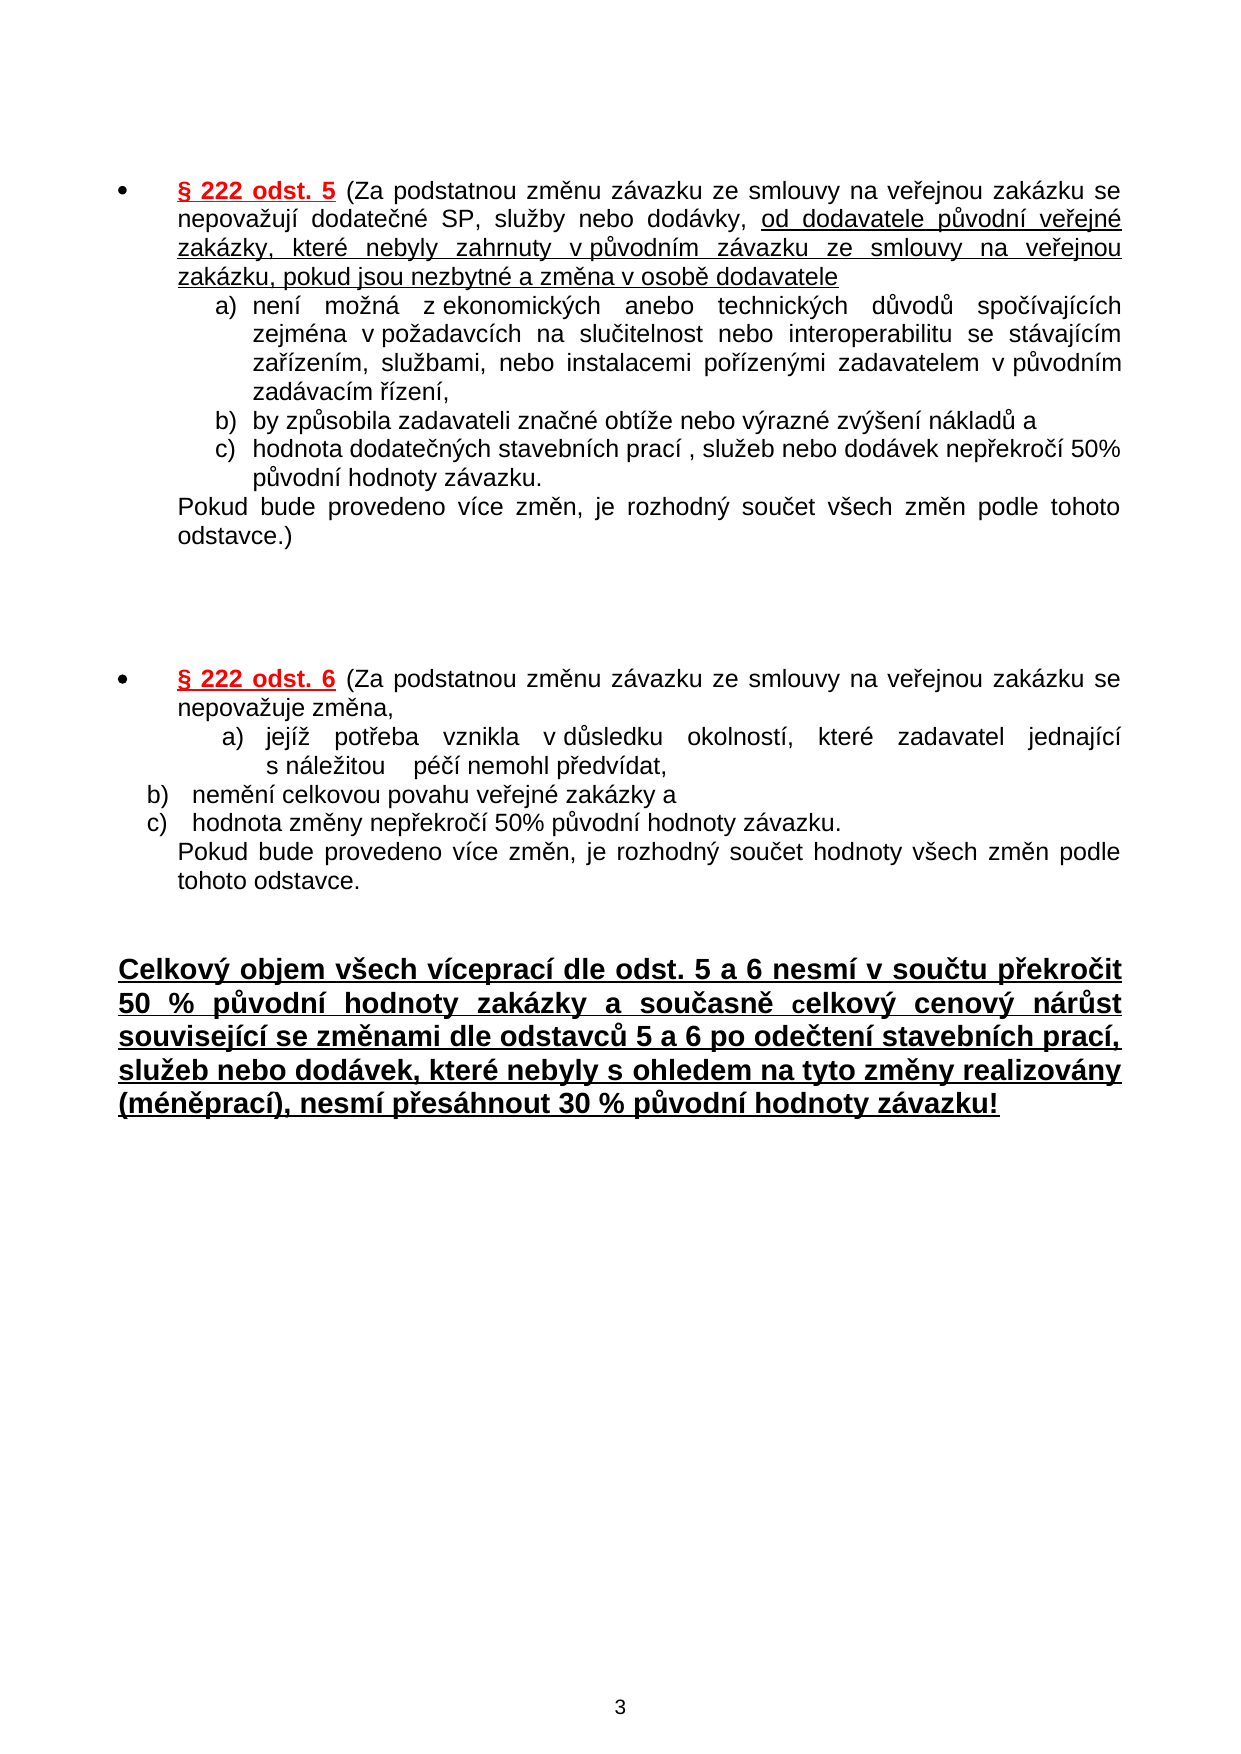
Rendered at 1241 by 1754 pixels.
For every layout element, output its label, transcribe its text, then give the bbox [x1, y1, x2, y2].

text Celkový objem všech víceprací dle odst. 5 a 6 nesmí v součtu překročit 50 % původní hodnoty zakázky a současně celkový cenový nárůst související se změnami dle odstavců 5 a 6 po odečtení stavebních prací, služeb nebo dodávek, které nebyly s ohledem na tyto změny realizovány (méněprací), nesmí přesáhnout 30 % původní hodnoty závazku! [118, 1084, 1122, 1120]
text Celkový objem všech víceprací dle odst. 5 a 6 nesmí v součtu překročit 50 % původní hodnoty zakázky a současně celkový cenový nárůst související se změnami dle odstavců 5 a 6 po odečtení stavebních prací, služeb nebo dodávek, které nebyly s ohledem na tyto změny realizovány (méněprací), nesmí přesáhnout 30 % původní hodnoty závazku! [118, 1016, 1122, 1048]
list § 222 odst. 6 (Za podstatnou změnu závazku ze smlouvy na veřejnou zakázku se nepovažuje změna, [118, 664, 1122, 722]
list § 222 odst. 5 (Za podstatnou změnu závazku ze smlouvy na veřejnou zakázku se nepovažují dodatečné SP, služby nebo dodávky, od dodavatele původní veřejné zakázky, které nebyly zahrnuty v původním závazku ze smlouvy na veřejnou zakázku, pokud jsou nezbytné a změna v osobě dodavatele [118, 176, 1122, 291]
text Pokud bude provedeno více změn, je rozhodný součet všech změn podle tohoto odstavce.) [177, 492, 1122, 549]
list hodnota změny nepřekročí 50% původní hodnoty závazku. [118, 808, 1122, 837]
text Celkový objem všech víceprací dle odst. 5 a 6 nesmí v součtu překročit 50 % původní hodnoty zakázky a současně celkový cenový nárůst související se změnami dle odstavců 5 a 6 po odečtení stavebních prací, služeb nebo dodávek, které nebyly s ohledem na tyto změny realizovány (méněprací), nesmí přesáhnout 30 % původní hodnoty závazku! [118, 983, 1122, 1015]
text Celkový objem všech víceprací dle odst. 5 a 6 nesmí v součtu překročit 50 % původní hodnoty zakázky a současně celkový cenový nárůst související se změnami dle odstavců 5 a 6 po odečtení stavebních prací, služeb nebo dodávek, které nebyly s ohledem na tyto změny realizovány (méněprací), nesmí přesáhnout 30 % původní hodnoty závazku! [118, 1050, 1122, 1082]
list není možná z ekonomických anebo technických důvodů spočívajících zejména v požadavcích na slučitelnost nebo interoperabilitu se stávajícím zařízením, službami, nebo instalacemi pořízenými zadavatelem v původním zadávacím řízení, [215, 291, 1122, 406]
text Pokud bude provedeno více změn, je rozhodný součet hodnoty všech změn podle tohoto odstavce. [177, 837, 1122, 894]
list by způsobila zadavateli značné obtíže nebo výrazné zvýšení nákladů a [215, 406, 1122, 434]
text Celkový objem všech víceprací dle odst. 5 a 6 nesmí v součtu překročit 50 % původní hodnoty zakázky a současně celkový cenový nárůst související se změnami dle odstavců 5 a 6 po odečtení stavebních prací, služeb nebo dodávek, které nebyly s ohledem na tyto změny realizovány (méněprací), nesmí přesáhnout 30 % původní hodnoty závazku! [118, 952, 1122, 981]
list hodnota dodatečných stavebních prací , služeb nebo dodávek nepřekročí 50% původní hodnoty závazku. [215, 434, 1122, 492]
list jejíž potřeba vznikla v důsledku okolností, které zadavatel jednající s náležitou péčí nemohl předvídat, [222, 722, 1122, 779]
list nemění celkovou povahu veřejné zakázky a [118, 779, 1122, 808]
